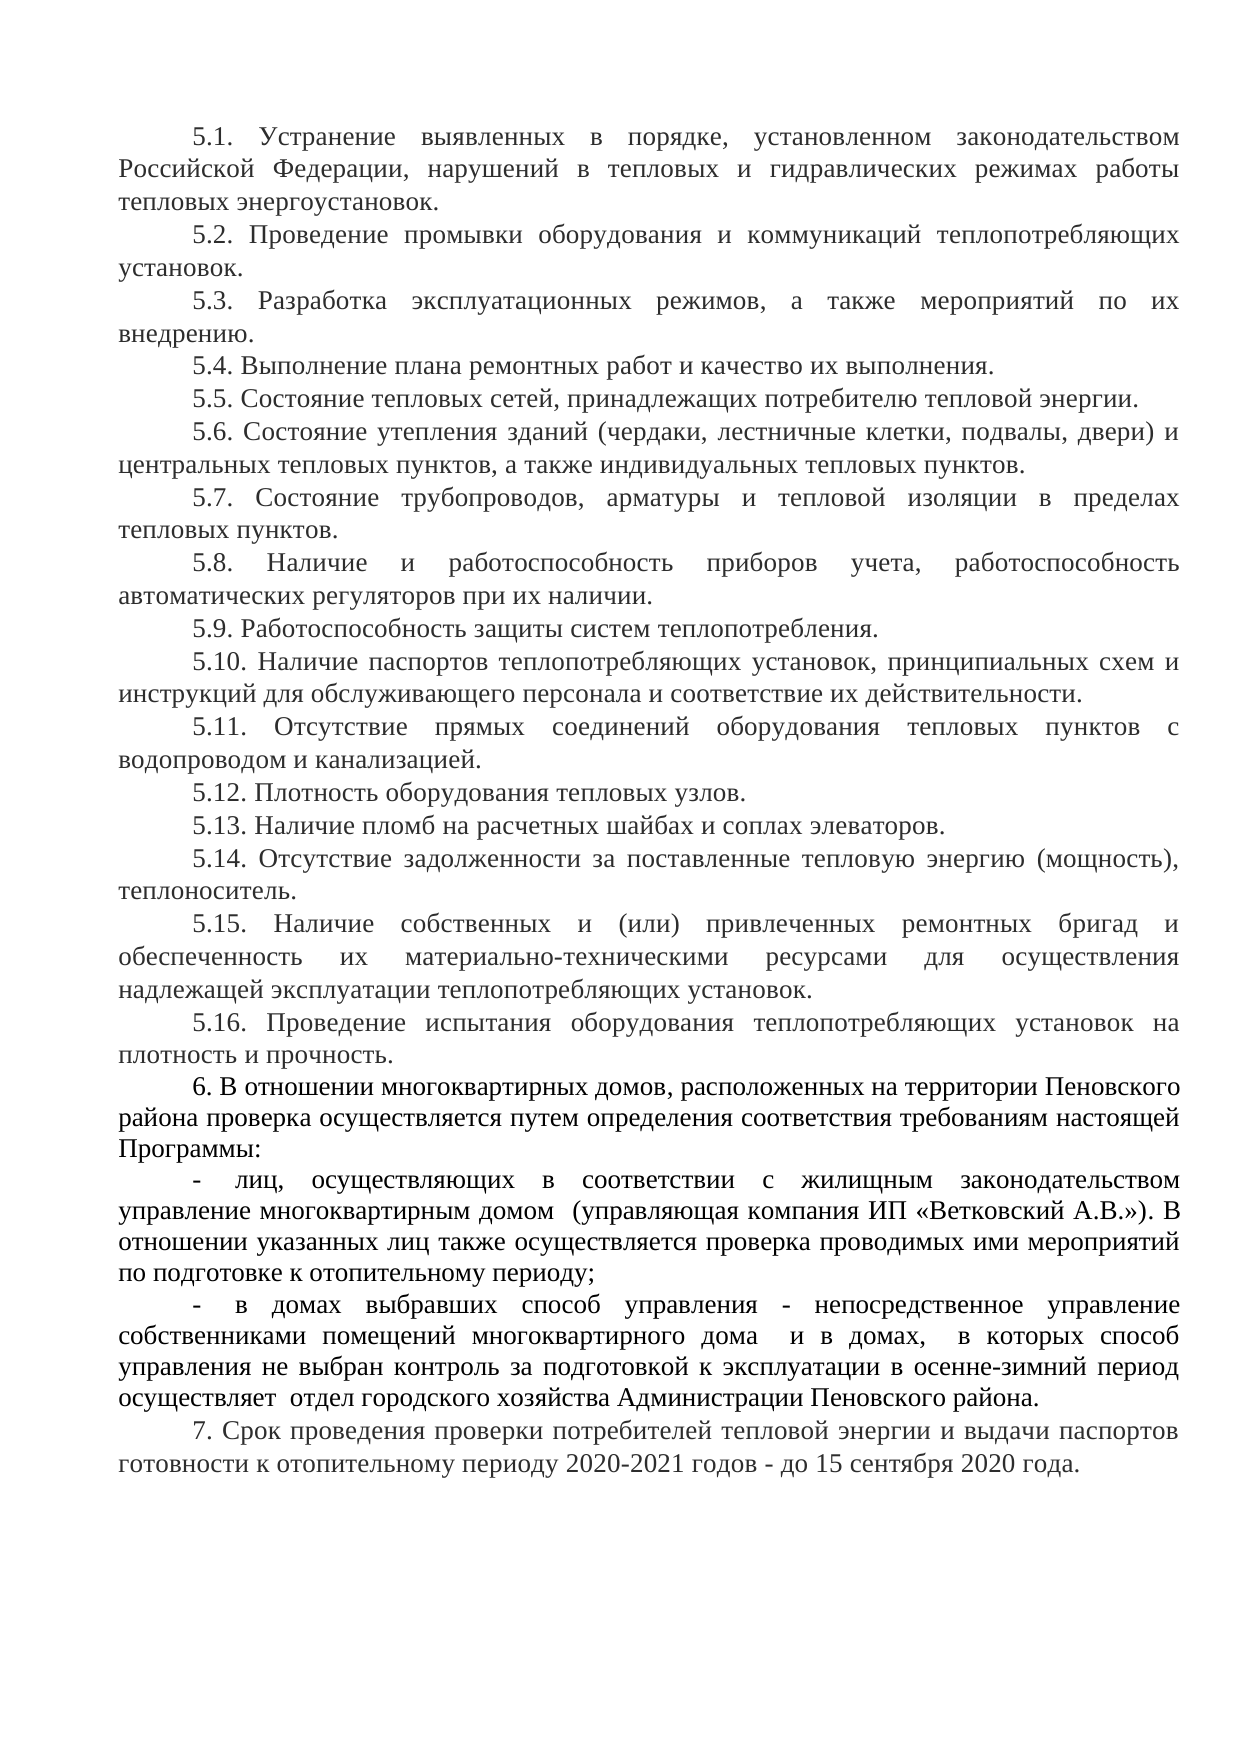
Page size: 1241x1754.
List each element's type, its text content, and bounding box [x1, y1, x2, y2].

text 5.14. Отсутствие задолженности за поставленные тепловую энергию (мощность), теплоноситель. [118, 840, 1181, 906]
text - лиц, осуществляющих в соответствии с жилищным законодательством управление многоквартирным домом (управляющая компания ИП «Ветковский А.В.»). В отношении указанных лиц также осуществляется проверка проводимых ими мероприятий по подготовке к отопительному периоду; [118, 1163, 1181, 1288]
text 5.4. Выполнение плана ремонтных работ и качество их выполнения. [118, 348, 1181, 381]
text 5.3. Разработка эксплуатационных режимов, а также мероприятий по их внедрению. [118, 282, 1181, 348]
text 5.2. Проведение промывки оборудования и коммуникаций теплопотребляющих установок. [118, 217, 1181, 282]
text 7. Срок проведения проверки потребителей тепловой энергии и выдачи паспортов готовности к отопительному периоду 2020-2021 годов - до 15 сентября 2020 года. [118, 1412, 1181, 1478]
text 5.7. Состояние трубопроводов, арматуры и тепловой изоляции в пределах тепловых пунктов. [118, 479, 1181, 545]
text 5.8. Наличие и работоспособность приборов учета, работоспособность автоматических регуляторов при их наличии. [118, 545, 1181, 610]
text 5.16. Проведение испытания оборудования теплопотребляющих установок на плотность и прочность. [118, 1004, 1181, 1070]
text 5.5. Состояние тепловых сетей, принадлежащих потребителю тепловой энергии. [118, 381, 1181, 413]
text - в домах выбравших способ управления - непосредственное управление собственниками помещений многоквартирного дома и в домах, в которых способ управления не выбран контроль за подготовкой к эксплуатации в осенне-зимний период осуществляет отдел городского хозяйства Администрации Пеновского района. [118, 1288, 1181, 1412]
text 6. В отношении многоквартирных домов, расположенных на территории Пеновского района проверка осуществляется путем определения соответствия требованиям настоящей Программы: [118, 1070, 1181, 1163]
text 5.13. Наличие пломб на расчетных шайбах и соплах элеваторов. [118, 807, 1181, 840]
text 5.1. Устранение выявленных в порядке, установленном законодательством Российской Федерации, нарушений в тепловых и гидравлических режимах работы тепловых энергоустановок. [118, 118, 1181, 217]
text 5.12. Плотность оборудования тепловых узлов. [118, 774, 1181, 807]
text 5.9. Работоспособность защиты систем теплопотребления. [118, 610, 1181, 643]
text 5.6. Состояние утепления зданий (чердаки, лестничные клетки, подвалы, двери) и центральных тепловых пунктов, а также индивидуальных тепловых пунктов. [118, 413, 1181, 479]
text 5.10. Наличие паспортов теплопотребляющих установок, принципиальных схем и инструкций для обслуживающего персонала и соответствие их действительности. [118, 643, 1181, 709]
text 5.11. Отсутствие прямых соединений оборудования тепловых пунктов с водопроводом и канализацией. [118, 709, 1181, 774]
text 5.15. Наличие собственных и (или) привлеченных ремонтных бригад и обеспеченность их материально-техническими ресурсами для осуществления надлежащей эксплуатации теплопотребляющих установок. [118, 906, 1181, 1004]
